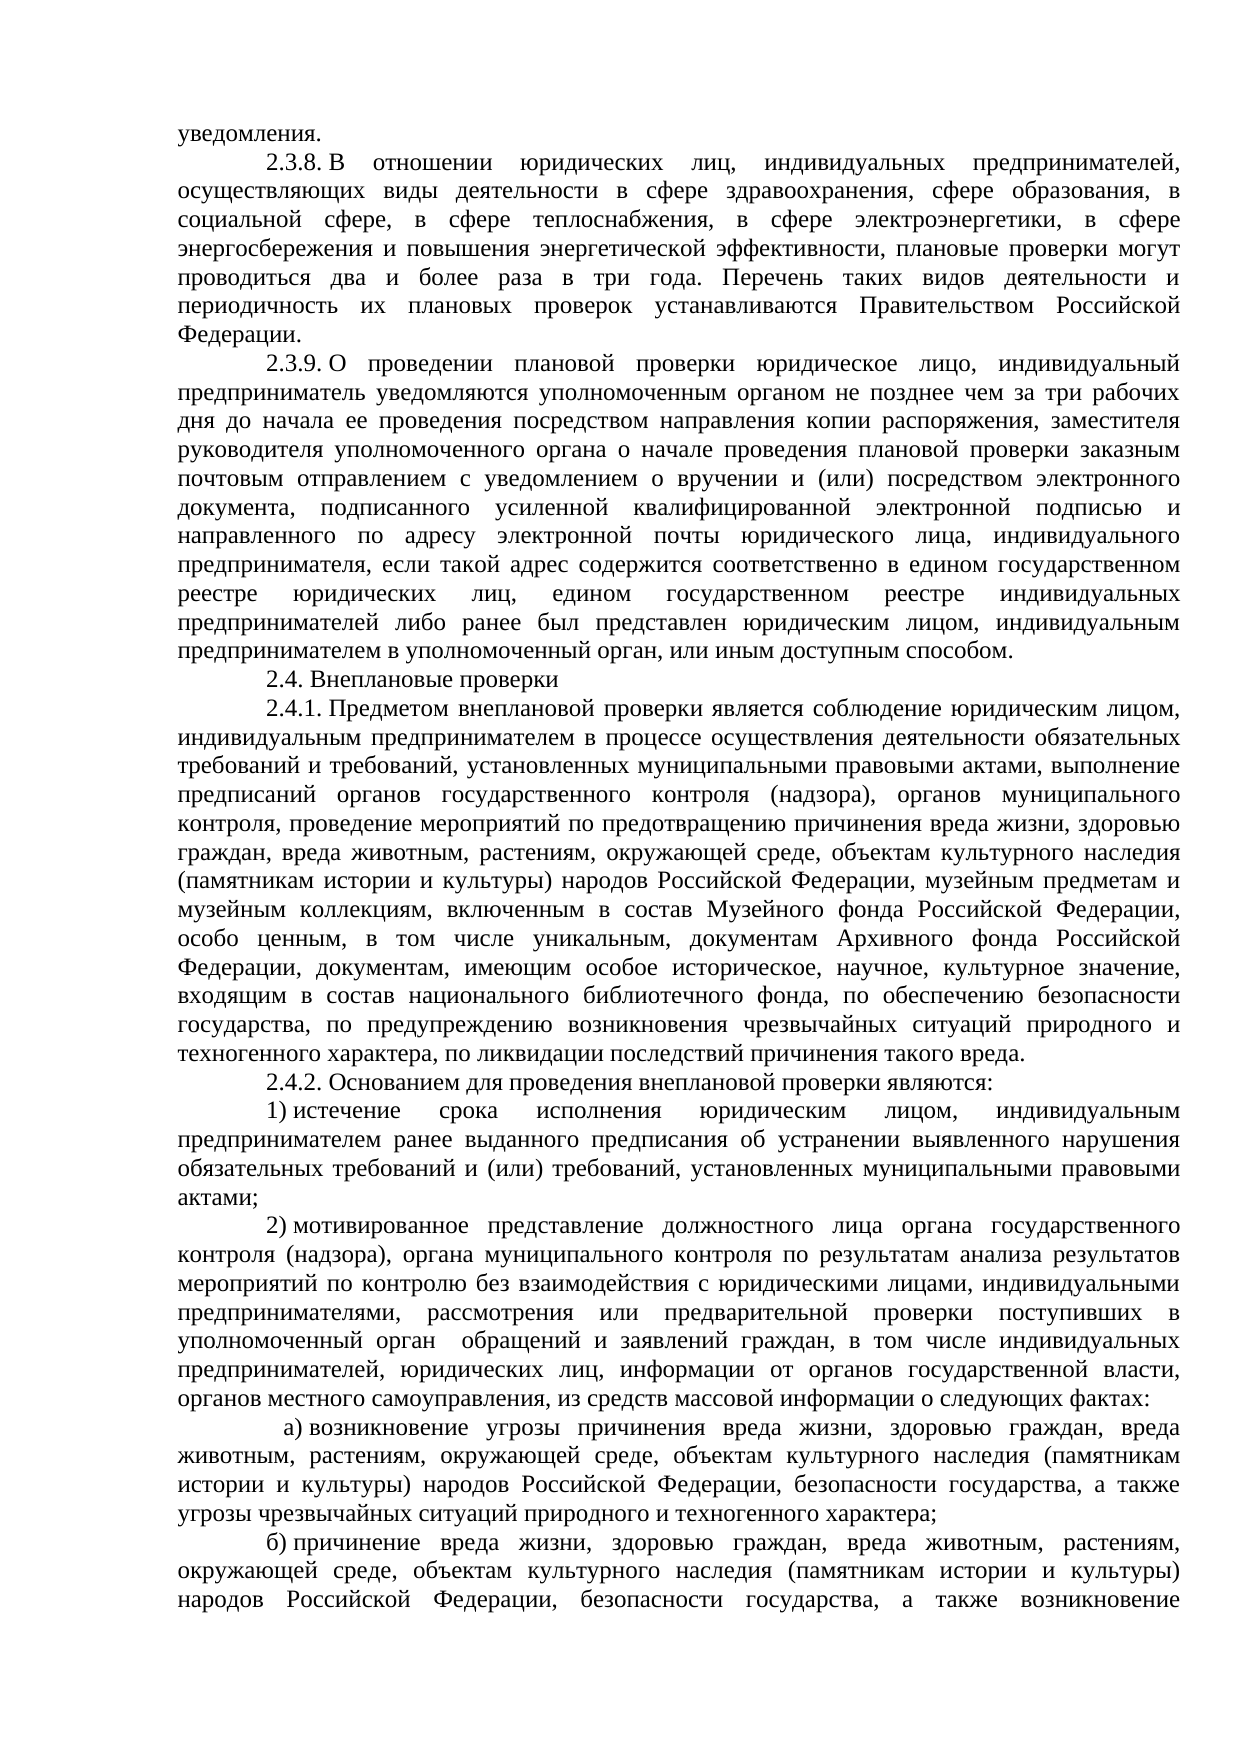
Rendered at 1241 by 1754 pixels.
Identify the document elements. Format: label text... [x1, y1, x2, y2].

text 2.4. Внеплановые проверки [177, 664, 1181, 693]
text а) возникновение угрозы причинения вреда жизни, здоровью граждан, вреда животным, растениям, окружающей среде, объектам культурного наследия (памятникам истории и культуры) народов Российской Федерации, безопасности государства, а также угрозы чрезвычайных ситуаций природного и техногенного характера; [177, 1412, 1181, 1527]
text 2.3.8. В отношении юридических лиц, индивидуальных предпринимателей, осуществляющих виды деятельности в сфере здравоохранения, сфере образования, в социальной сфере, в сфере теплоснабжения, в сфере электроэнергетики, в сфере энергосбережения и повышения энергетической эффективности, плановые проверки могут проводиться два и более раза в три года. Перечень таких видов деятельности и периодичность их плановых проверок устанавливаются Правительством Российской Федерации. [177, 147, 1181, 348]
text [177, 118, 1181, 147]
text 1) истечение срока исполнения юридическим лицом, индивидуальным предпринимателем ранее выданного предписания об устранении выявленного нарушения обязательных требований и (или) требований, установленных муниципальными правовыми актами; [177, 1096, 1181, 1211]
text 2.4.2. Основанием для проведения внеплановой проверки являются: [177, 1067, 1181, 1096]
text 2) мотивированное представление должностного лица органа государственного контроля (надзора), органа муниципального контроля по результатам анализа результатов мероприятий по контролю без взаимодействия с юридическими лицами, индивидуальными предпринимателями, рассмотрения или предварительной проверки поступивших в уполномоченный орган обращений и заявлений граждан, в том числе индивидуальных предпринимателей, юридических лиц, информации от органов государственной власти, органов местного самоуправления, из средств массовой информации о следующих фактах: [177, 1211, 1181, 1412]
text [177, 1527, 1181, 1613]
text 2.3.9. О проведении плановой проверки юридическое лицо, индивидуальный предприниматель уведомляются уполномоченным органом не позднее чем за три рабочих дня до начала ее проведения посредством направления копии распоряжения, заместителя руководителя уполномоченного органа о начале проведения плановой проверки заказным почтовым отправлением с уведомлением о вручении и (или) посредством электронного документа, подписанного усиленной квалифицированной электронной подписью и направленного по адресу электронной почты юридического лица, индивидуального предпринимателя, если такой адрес содержится соответственно в едином государственном реестре юридических лиц, едином государственном реестре индивидуальных предпринимателей либо ранее был представлен юридическим лицом, индивидуальным предпринимателем в уполномоченный орган, или иным доступным способом. [177, 348, 1181, 664]
text 2.4.1. Предметом внеплановой проверки является соблюдение юридическим лицом, индивидуальным предпринимателем в процессе осуществления деятельности обязательных требований и требований, установленных муниципальными правовыми актами, выполнение предписаний органов государственного контроля (надзора), органов муниципального контроля, проведение мероприятий по предотвращению причинения вреда жизни, здоровью граждан, вреда животным, растениям, окружающей среде, объектам культурного наследия (памятникам истории и культуры) народов Российской Федерации, музейным предметам и музейным коллекциям, включенным в состав Музейного фонда Российской Федерации, особо ценным, в том числе уникальным, документам Архивного фонда Российской Федерации, документам, имеющим особое историческое, научное, культурное значение, входящим в состав национального библиотечного фонда, по обеспечению безопасности государства, по предупреждению возникновения чрезвычайных ситуаций природного и техногенного характера, по ликвидации последствий причинения такого вреда. [177, 693, 1181, 1067]
